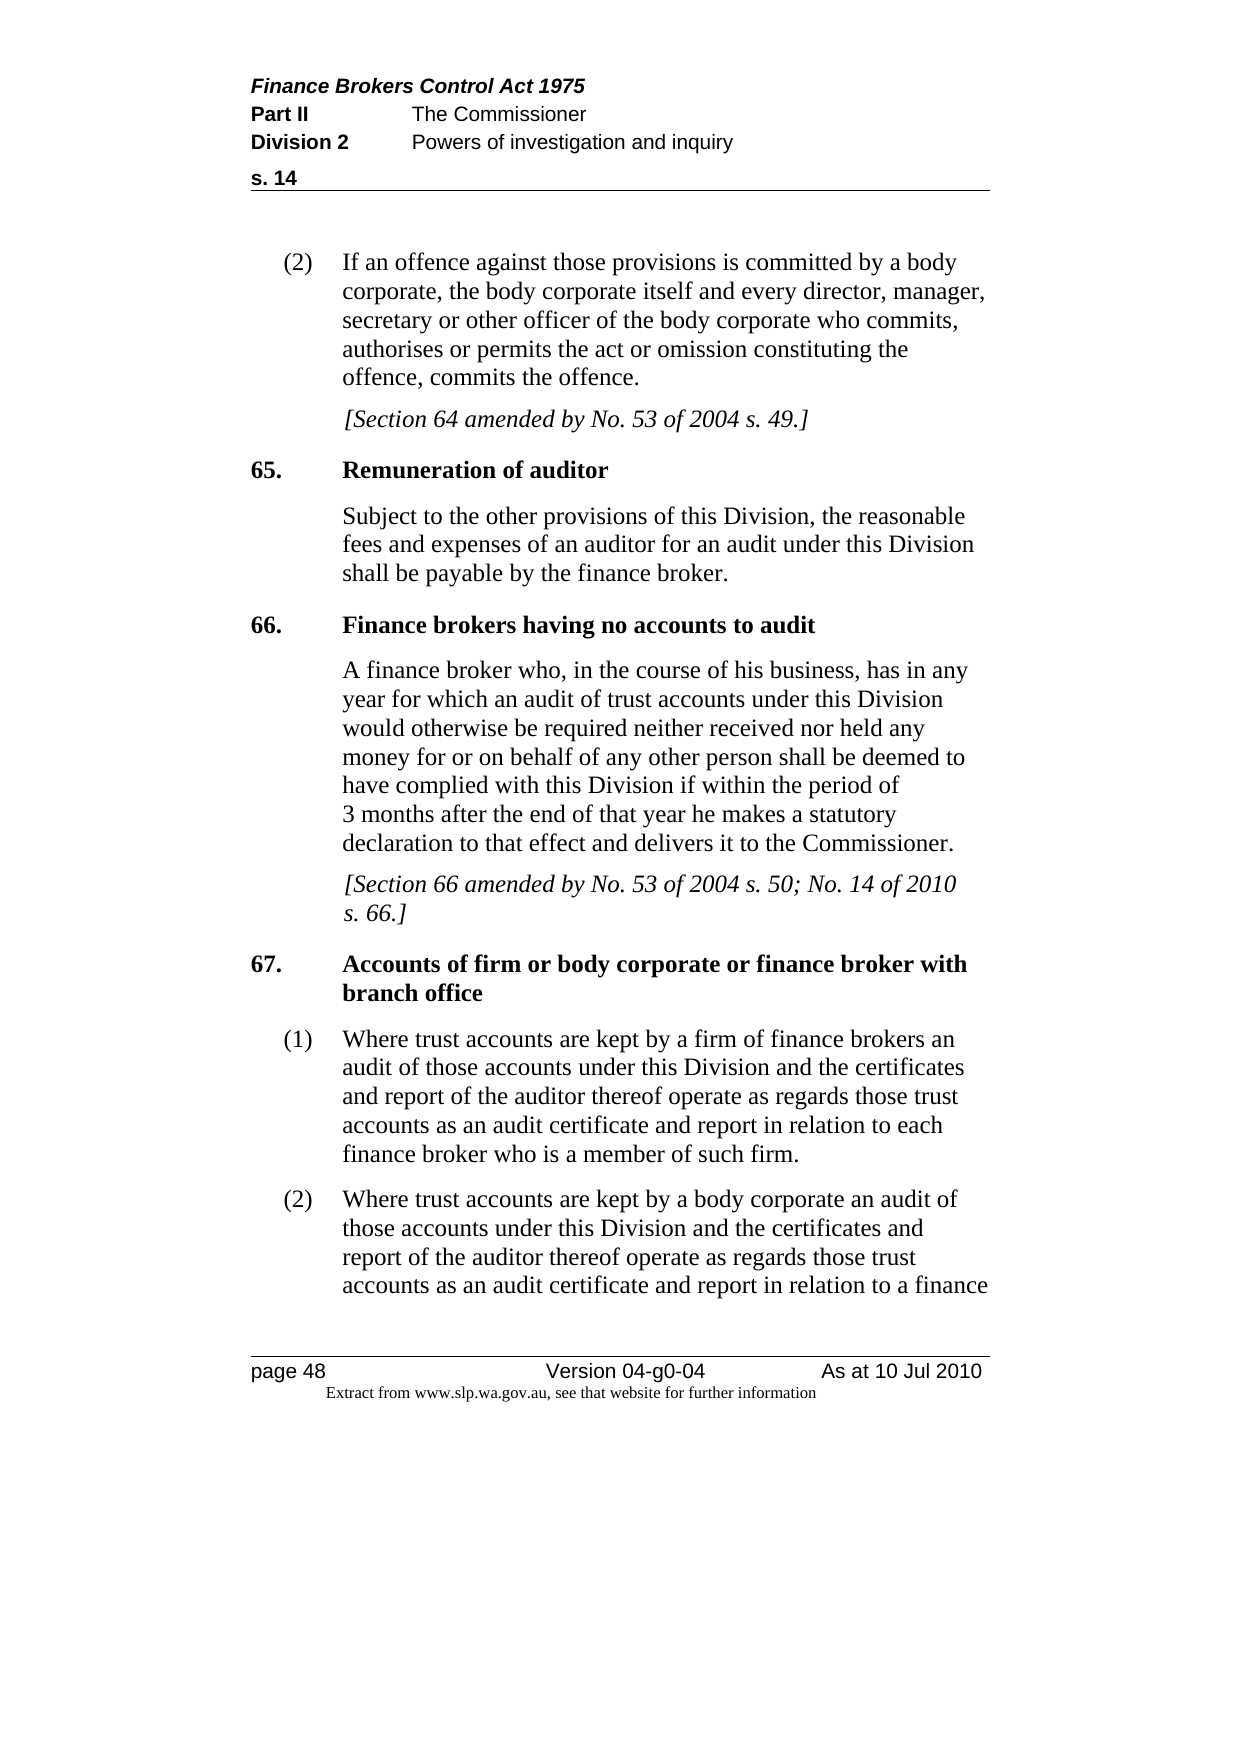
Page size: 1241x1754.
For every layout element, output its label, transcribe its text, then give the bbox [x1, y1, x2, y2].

text Subject to the other provisions of this Division, the reasonable fees and expenses of an auditor for an audit under this Division shall be payable by the finance broker. [251, 501, 990, 587]
subtitle 66. Finance brokers having no accounts to audit [251, 610, 990, 639]
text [251, 1184, 990, 1299]
subtitle 67. Accounts of firm or body corporate or finance broker with branch office [251, 949, 990, 1007]
text [Section 66 amended by No. 53 of 2004 s. 50; No. 14 of 2010 s. 66.] [251, 869, 990, 927]
text A finance broker who, in the course of his business, has in any year for which an audit of trust accounts under this Division would otherwise be required neither received nor held any money for or on behalf of any other person shall be deemed to have complied with this Division if within the period of 3 months after the end of that year he makes a statutory declaration to that effect and delivers it to the Commissioner. [251, 655, 990, 857]
text (2) If an offence against those provisions is committed by a body corporate, the body corporate itself and every director, manager, secretary or other officer of the body corporate who commits, authorises or permits the act or omission constituting the offence, commits the offence. [251, 247, 990, 391]
subtitle 65. Remuneration of auditor [251, 455, 990, 484]
text [Section 64 amended by No. 53 of 2004 s. 49.] [251, 404, 990, 432]
text (1) Where trust accounts are kept by a firm of finance brokers an audit of those accounts under this Division and the certificates and report of the auditor thereof operate as regards those trust accounts as an audit certificate and report in relation to each finance broker who is a member of such firm. [251, 1024, 990, 1167]
